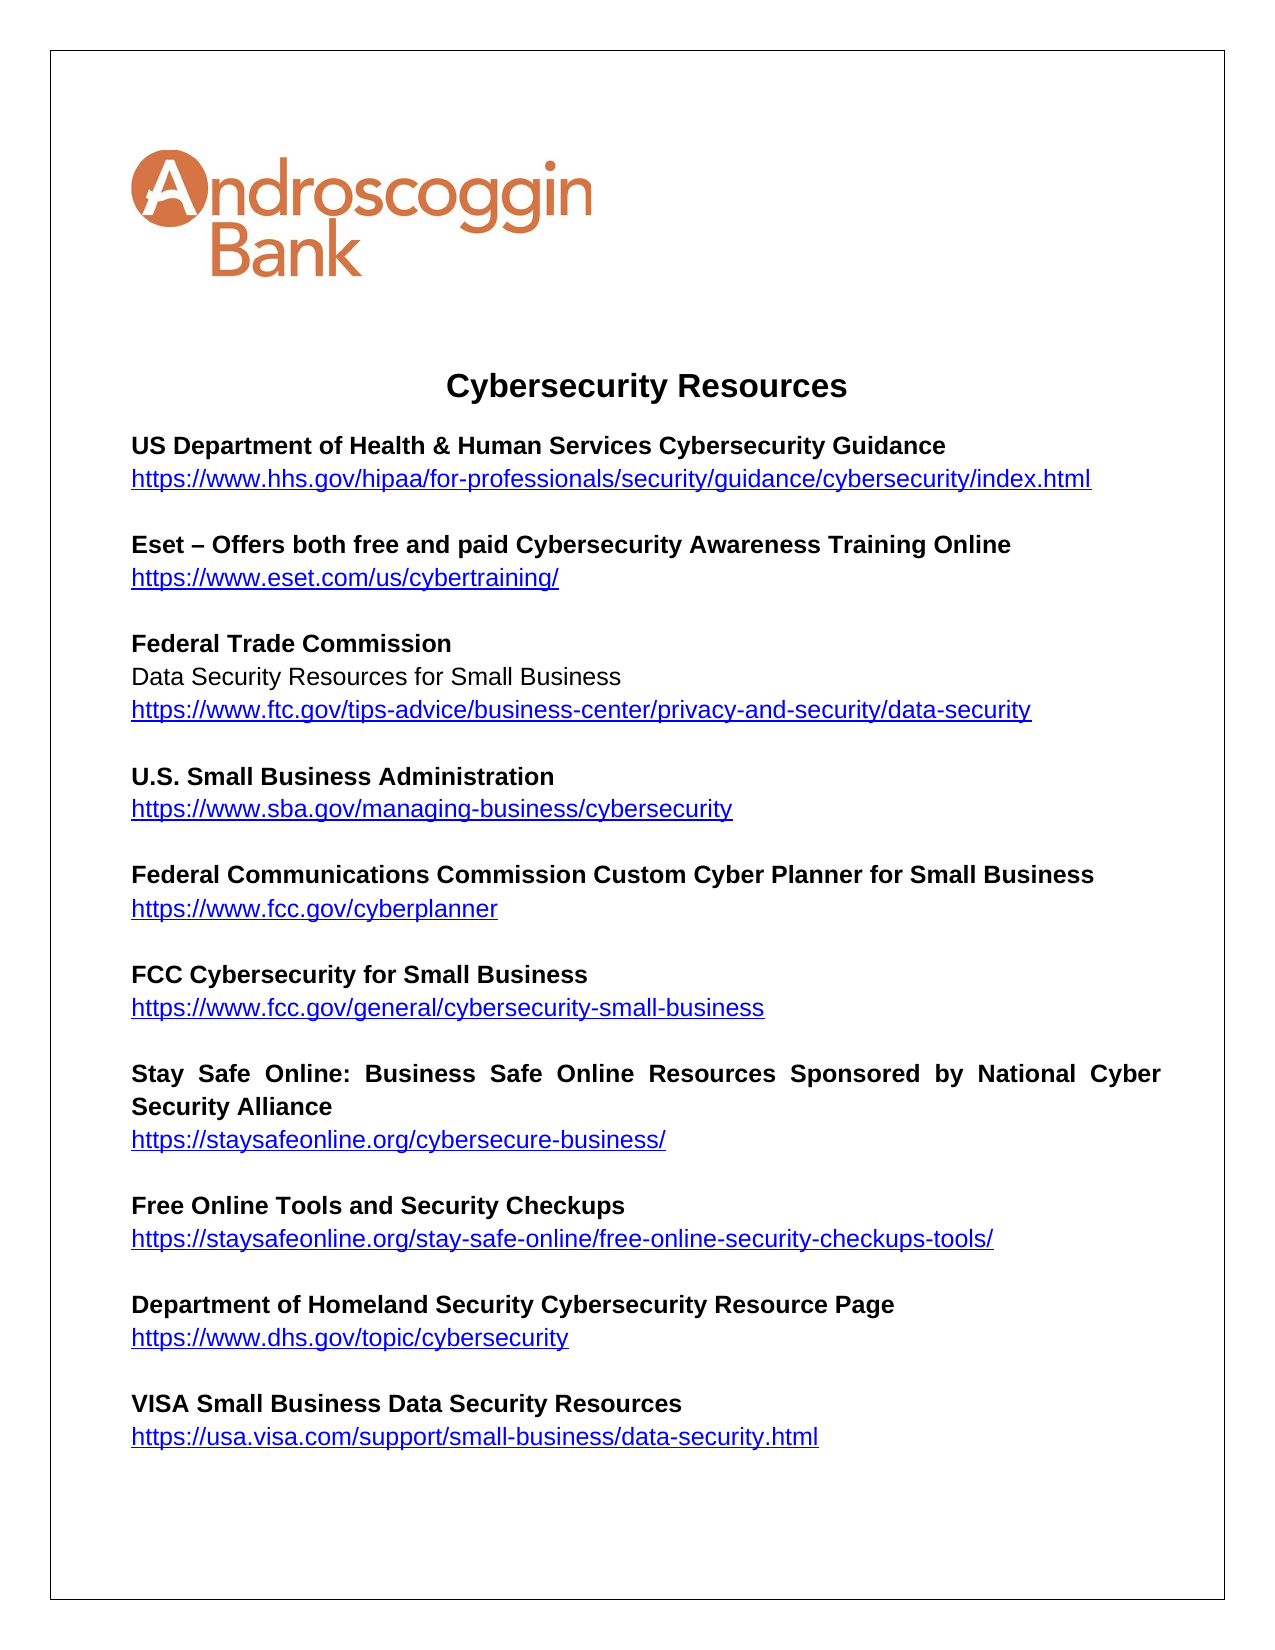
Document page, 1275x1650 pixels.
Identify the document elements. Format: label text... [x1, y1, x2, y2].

text https://www.fcc.gov/general/cybersecurity-small-business [131, 993, 1162, 1021]
text https://www.ftc.gov/tips-advice/business-center/privacy-and-security/data-security [131, 695, 1162, 724]
text Cybersecurity Resources [131, 366, 1162, 405]
text US Department of Health & Human Services Cybersecurity Guidance [131, 431, 1162, 460]
text https://usa.visa.com/support/small-business/data-security.html [131, 1422, 1162, 1451]
text https://www.eset.com/us/cybertraining/ [131, 563, 1162, 592]
text https://www.hhs.gov/hipaa/for-professionals/security/guidance/cybersecurity/index.html [131, 464, 1162, 493]
text Department of Homeland Security Cybersecurity Resource Page [131, 1290, 1162, 1318]
text https://staysafeonline.org/stay-safe-online/free-online-security-checkups-tools/ [131, 1224, 1162, 1252]
text Free Online Tools and Security Checkups [131, 1191, 1162, 1219]
text Stay Safe Online: Business Safe Online Resources Sponsored by National Cyber Security Alliance [131, 1059, 1162, 1120]
text https://staysafeonline.org/cybersecure-business/ [131, 1125, 1162, 1153]
text FCC Cybersecurity for Small Business [131, 959, 1162, 988]
text Data Security Resources for Small Business [131, 662, 1162, 691]
text Eset – Offers both free and paid Cybersecurity Awareness Training Online [131, 530, 1162, 559]
text https://www.dhs.gov/topic/cybersecurity [131, 1323, 1162, 1352]
picture [131, 150, 592, 277]
text Federal Trade Commission [131, 629, 1162, 658]
text VISA Small Business Data Security Resources [131, 1389, 1162, 1418]
text https://www.fcc.gov/cyberplanner [131, 893, 1162, 922]
text U.S. Small Business Administration [131, 761, 1162, 790]
text https://www.sba.gov/managing-business/cybersecurity [131, 794, 1162, 823]
text Federal Communications Commission Custom Cyber Planner for Small Business [131, 861, 1162, 889]
